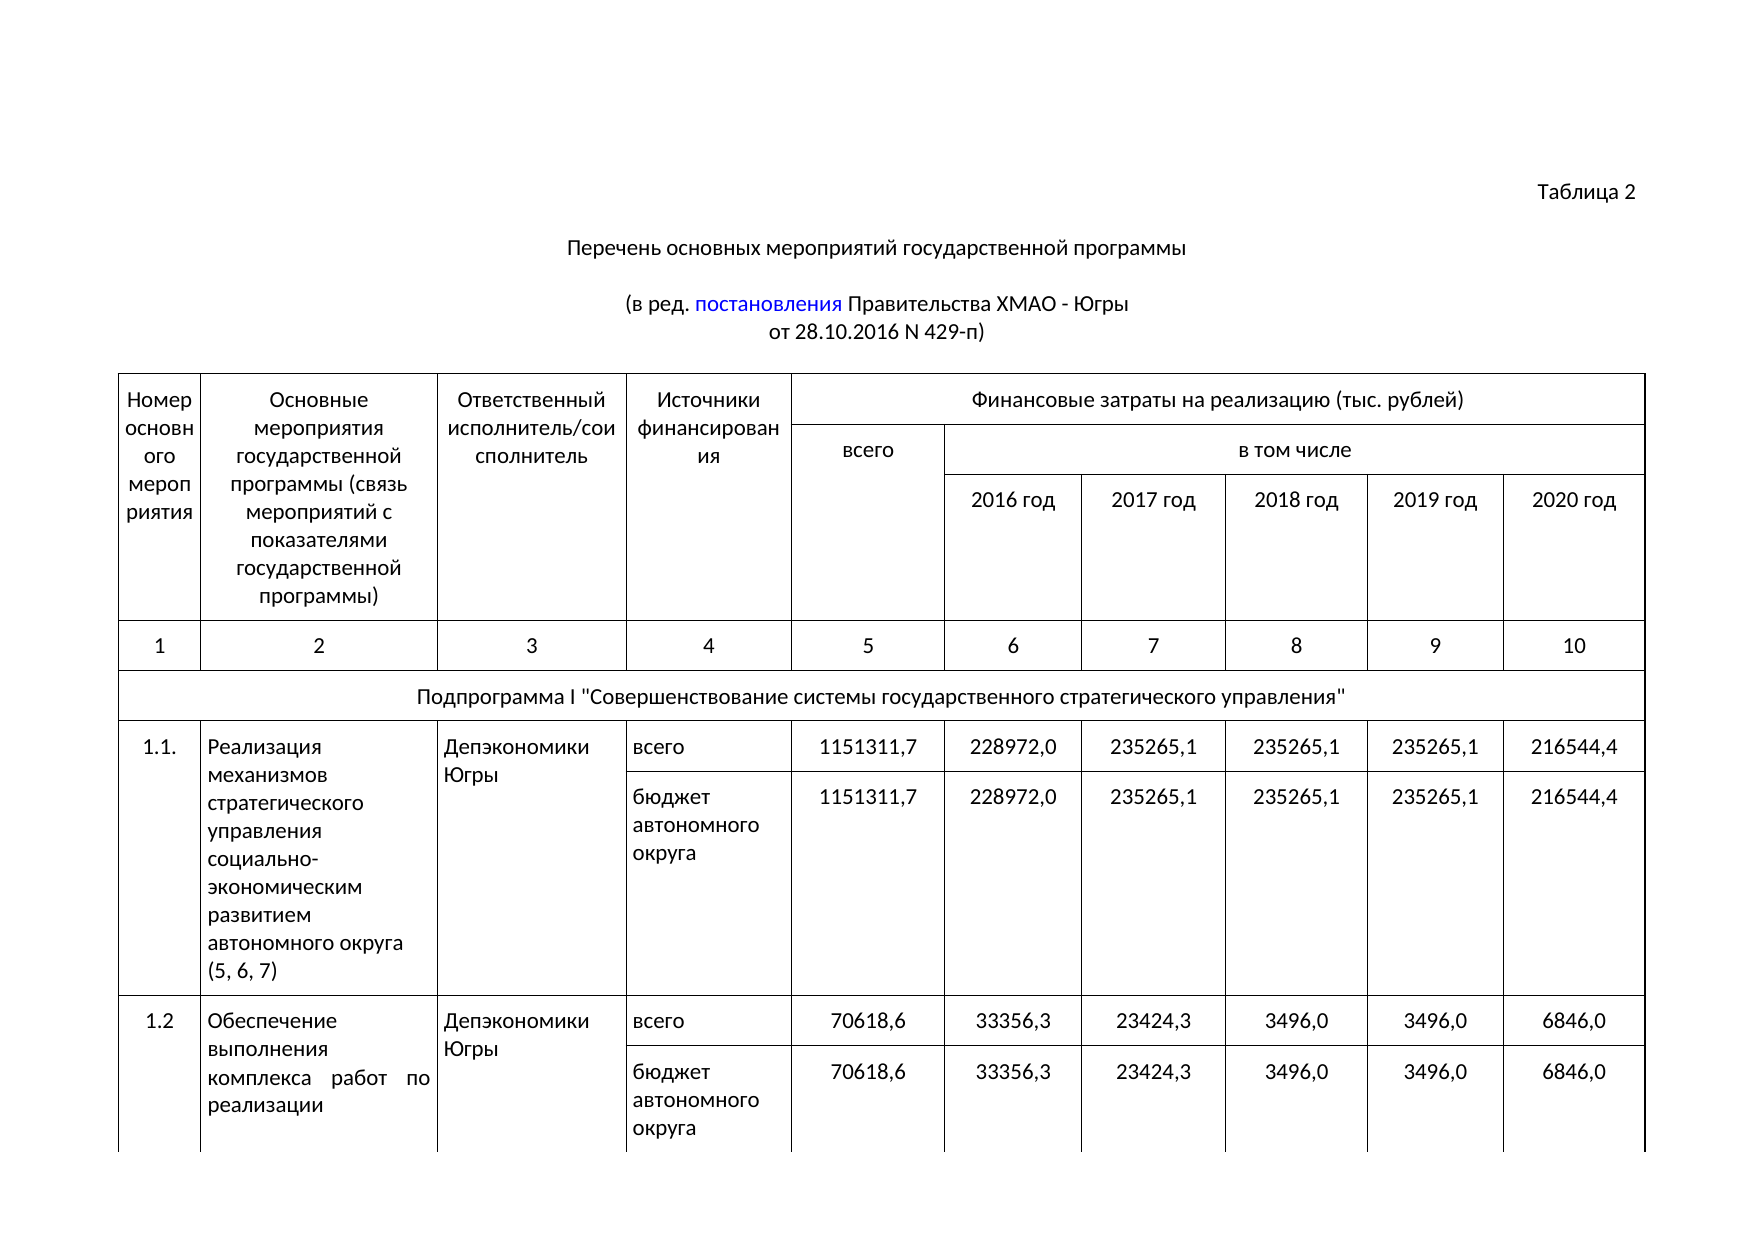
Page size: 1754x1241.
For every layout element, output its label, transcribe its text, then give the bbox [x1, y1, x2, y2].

table_cell 1151311,7 [792, 721, 944, 771]
table_cell 235265,1 [1226, 721, 1367, 771]
table_cell 23424,3 [1082, 996, 1225, 1045]
table_header Финансовые затраты на реализацию (тыс. рублей) [792, 374, 1644, 424]
text Перечень основных мероприятий государственной программы [118, 233, 1636, 261]
table_header Ответственный исполнитель/соисполнитель [438, 374, 626, 620]
table_header Источники финансирования [627, 374, 791, 620]
table_cell 235265,1 [1082, 772, 1225, 995]
table_cell 1.1. [119, 721, 200, 995]
table_header Номер основного мероприятия [119, 374, 200, 620]
table_cell 2018 год [1226, 475, 1367, 620]
table_cell 235265,1 [1368, 721, 1503, 771]
table_cell 1151311,7 [792, 772, 944, 995]
table_cell 23424,3 [1082, 1046, 1225, 1152]
table_cell 228972,0 [945, 721, 1081, 771]
table_cell 2019 год [1368, 475, 1503, 620]
table_cell в том числе [945, 425, 1644, 474]
table_cell Реализация механизмов стратегического управления социально-экономическим развитием автономного округа (5, 6, 7) [201, 721, 437, 995]
table_cell 9 [1368, 621, 1503, 670]
table_cell Депэкономики Югры [438, 996, 626, 1152]
table_cell Депэкономики Югры [438, 721, 626, 995]
table_cell 2 [201, 621, 437, 670]
table_cell 3496,0 [1226, 1046, 1367, 1152]
table_cell 70618,6 [792, 1046, 944, 1152]
text (в ред. постановления Правительства ХМАО - Югры [118, 289, 1636, 317]
table_cell всего [627, 721, 791, 771]
table_cell 8 [1226, 621, 1367, 670]
table_cell 2016 год [945, 475, 1081, 620]
table_cell всего [627, 996, 791, 1045]
table_cell 235265,1 [1226, 772, 1367, 995]
table_cell 1.2 [119, 996, 200, 1152]
table_cell 2017 год [1082, 475, 1225, 620]
table_cell Обеспечение выполнения комплекса работ по реализации стратегического планирования, прогнозирования и лицензирования (5, 6, 7) [201, 996, 437, 1152]
table_cell 33356,3 [945, 996, 1081, 1045]
table_cell 2020 год [1504, 475, 1644, 620]
table_cell 6846,0 [1504, 996, 1644, 1045]
table_cell 3 [438, 621, 626, 670]
text Таблица 2 [118, 177, 1636, 205]
table_cell бюджет автономного округа [627, 772, 791, 995]
table_cell 6 [945, 621, 1081, 670]
table_cell 228972,0 [945, 772, 1081, 995]
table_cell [627, 1046, 791, 1152]
table_cell 3496,0 [1226, 996, 1367, 1045]
table_cell 235265,1 [1082, 721, 1225, 771]
table_cell 7 [1082, 621, 1225, 670]
table_cell 216544,4 [1504, 721, 1644, 771]
table_cell Подпрограмма I "Совершенствование системы государственного стратегического управления" [119, 671, 1644, 720]
table_cell 33356,3 [945, 1046, 1081, 1152]
table_cell 10 [1504, 621, 1644, 670]
table_cell 3496,0 [1368, 996, 1503, 1045]
table_cell 235265,1 [1368, 772, 1503, 995]
text от 28.10.2016 N 429-п) [118, 317, 1636, 345]
table_cell 3496,0 [1368, 1046, 1503, 1152]
table_cell 4 [627, 621, 791, 670]
table_cell 1 [119, 621, 200, 670]
table_header Основные мероприятия государственной программы (связь мероприятий с показателями государственной программы) [201, 374, 437, 620]
table_cell 70618,6 [792, 996, 944, 1045]
table_cell 5 [792, 621, 944, 670]
table_cell 216544,4 [1504, 772, 1644, 995]
table_cell всего [792, 425, 944, 620]
table_cell 6846,0 [1504, 1046, 1644, 1152]
